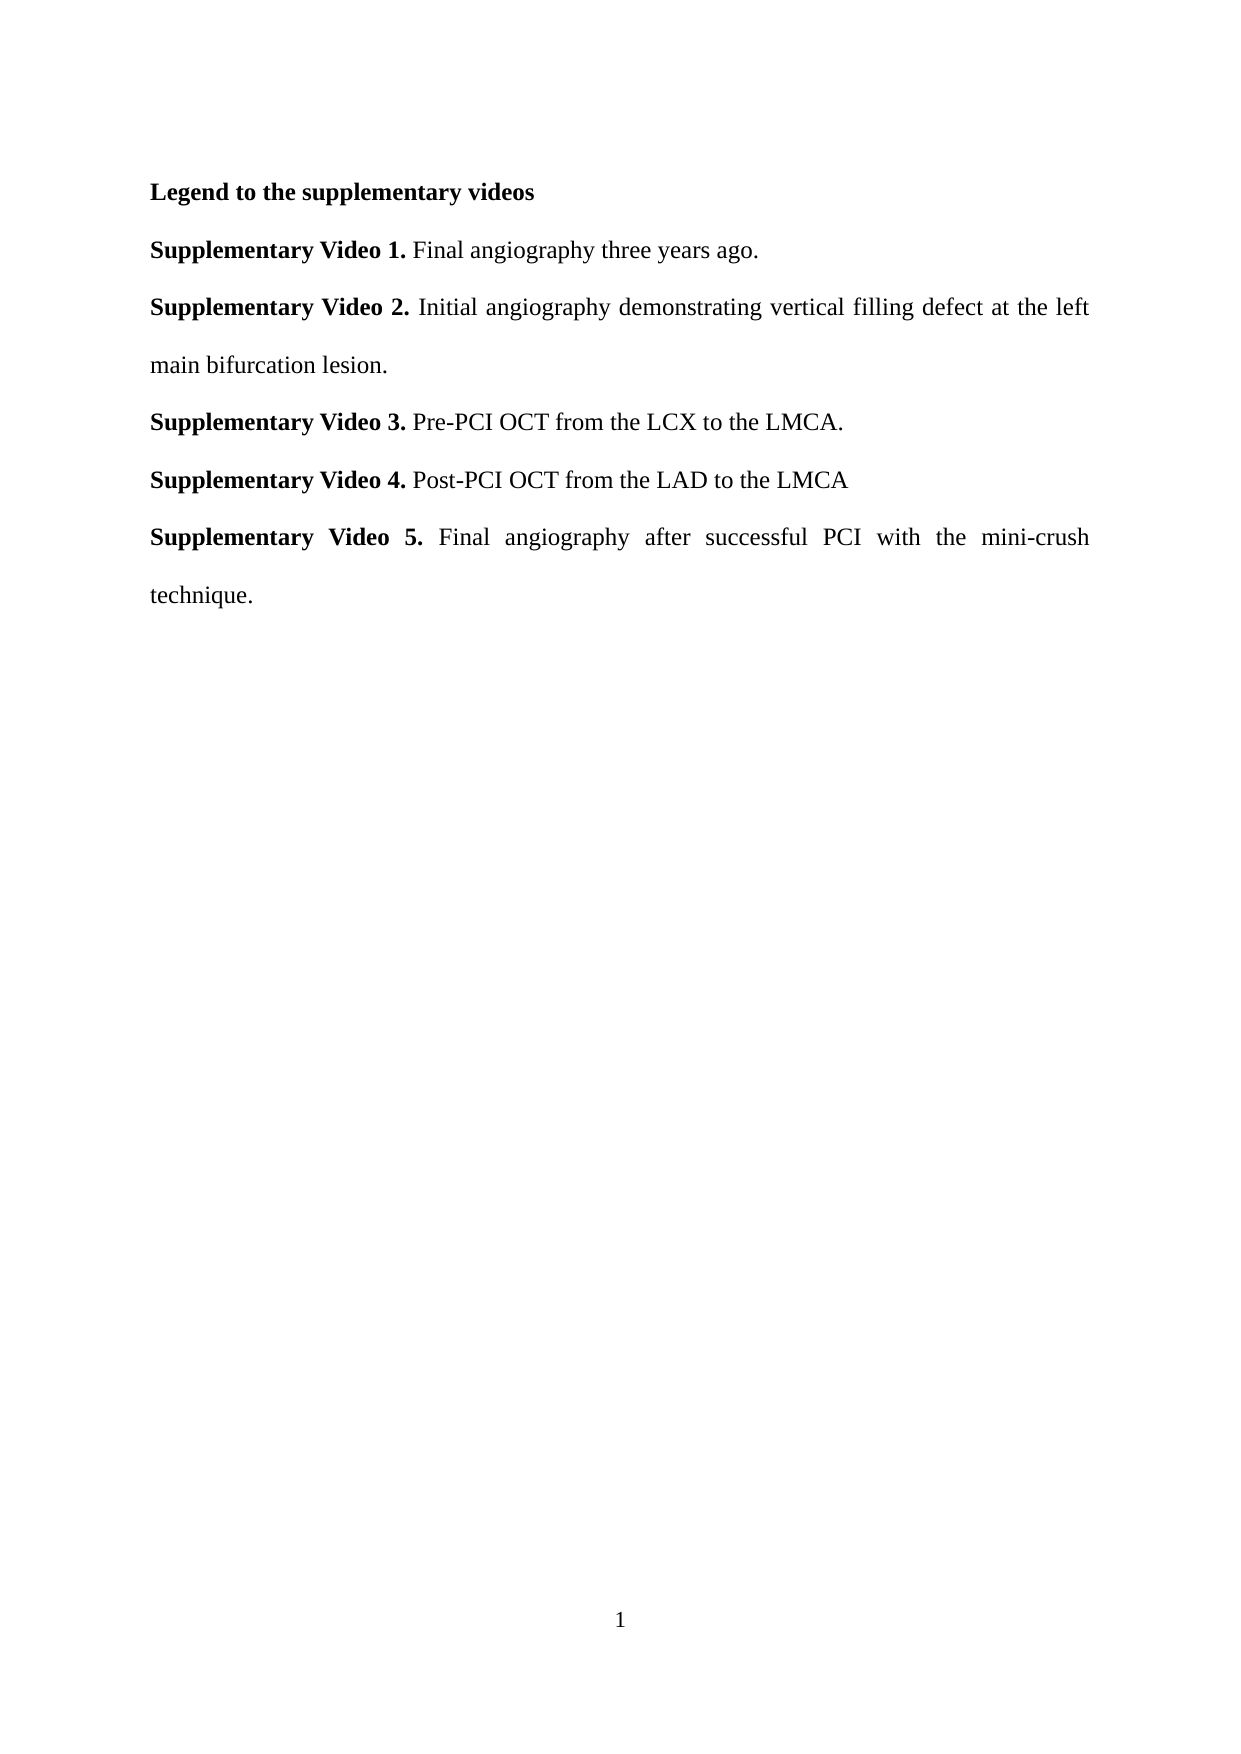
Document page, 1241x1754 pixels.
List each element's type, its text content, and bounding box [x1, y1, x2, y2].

text Supplementary Video 4. Post-PCI OCT from the LAD to the LMCA [150, 465, 1090, 493]
text Supplementary Video 3. Pre-PCI OCT from the LCX to the LMCA. [150, 407, 1090, 436]
text Supplementary Video 1. Final angiography three years ago. [150, 235, 1090, 263]
text Supplementary Video 2. Initial angiography demonstrating vertical filling defect at the left main bifurcation lesion. [150, 292, 1090, 378]
text Supplementary Video 5. Final angiography after successful PCI with the mini-crush technique. [150, 522, 1090, 608]
text Legend to the supplementary videos [150, 177, 1090, 206]
